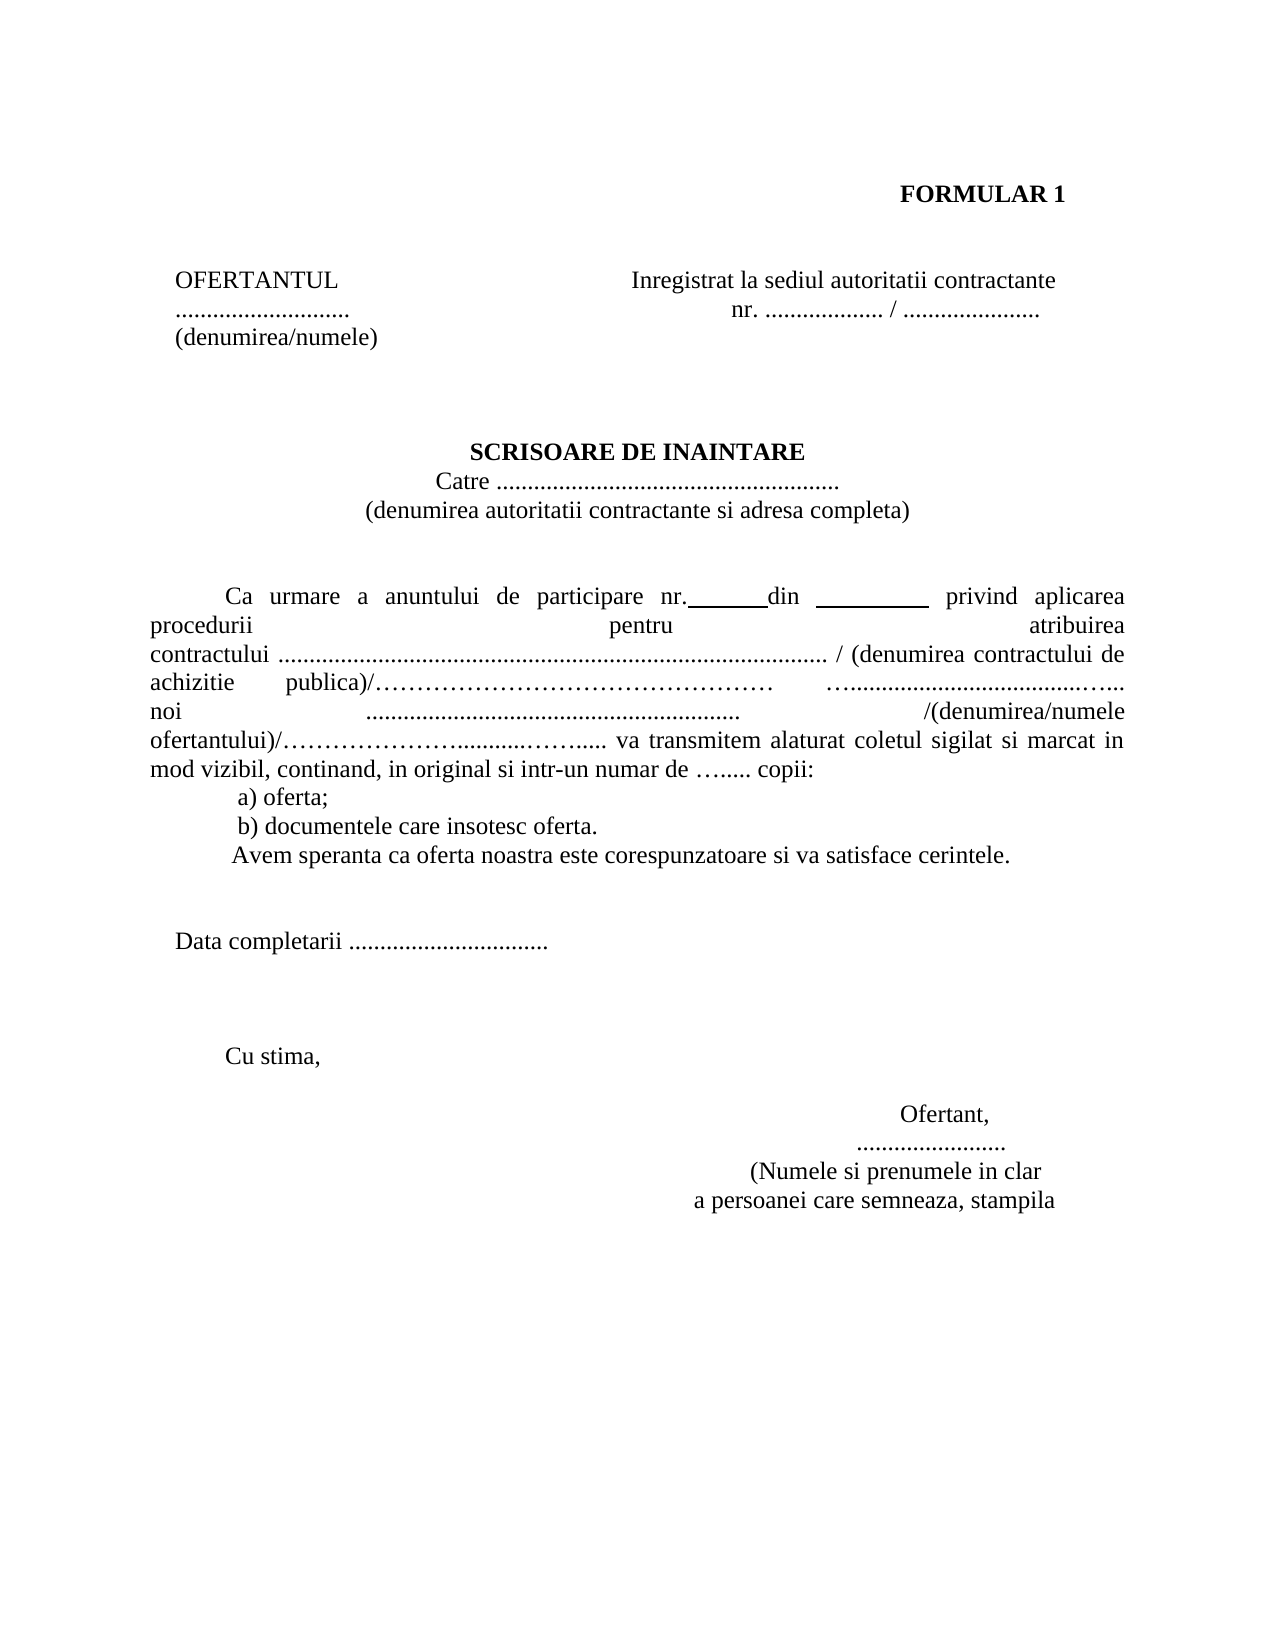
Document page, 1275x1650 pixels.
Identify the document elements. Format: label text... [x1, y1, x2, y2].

text (denumirea/numele) [150, 322, 1125, 351]
text Cu stima, [225, 1041, 1125, 1070]
text Avem speranta ca oferta noastra este corespunzatoare si va satisface cerintele. [150, 840, 1125, 869]
text OFERTANTUL Inregistrat la sediul autoritatii contractante [150, 265, 1125, 294]
text a persoanei care semneaza, stampila [675, 1185, 1125, 1214]
text b) documentele care insotesc oferta. [150, 811, 1125, 840]
text (Numele si prenumele in clar [675, 1156, 1125, 1185]
text Catre ....................................................... [150, 466, 1125, 495]
text SCRISOARE DE INAINTARE [150, 437, 1125, 466]
text (denumirea autoritatii contractante si adresa completa) [150, 495, 1125, 524]
text Ofertant, [825, 1099, 1125, 1127]
text ............................ nr. ................... / ...................... [150, 294, 1125, 322]
text a) oferta; [150, 782, 1125, 811]
text ........................ [825, 1127, 1125, 1156]
text FORMULAR 1 [900, 179, 1125, 207]
text Ca urmare a anuntului de participare nr._____ din _________ privind aplicarea procedurii pentru atribuirea contractului ........................................................................................ / (denumirea contractului de achizitie publica)/………………………………………… ….....................................…... noi ............................................................ /(denumirea/numele ofertantului)/…………………...........……..... va transmitem alaturat coletul sigilat si marcat in mod vizibil, continand, in original si intr-un numar de …..... copii: [150, 581, 1125, 782]
text Data completarii ................................ [150, 926, 1125, 955]
